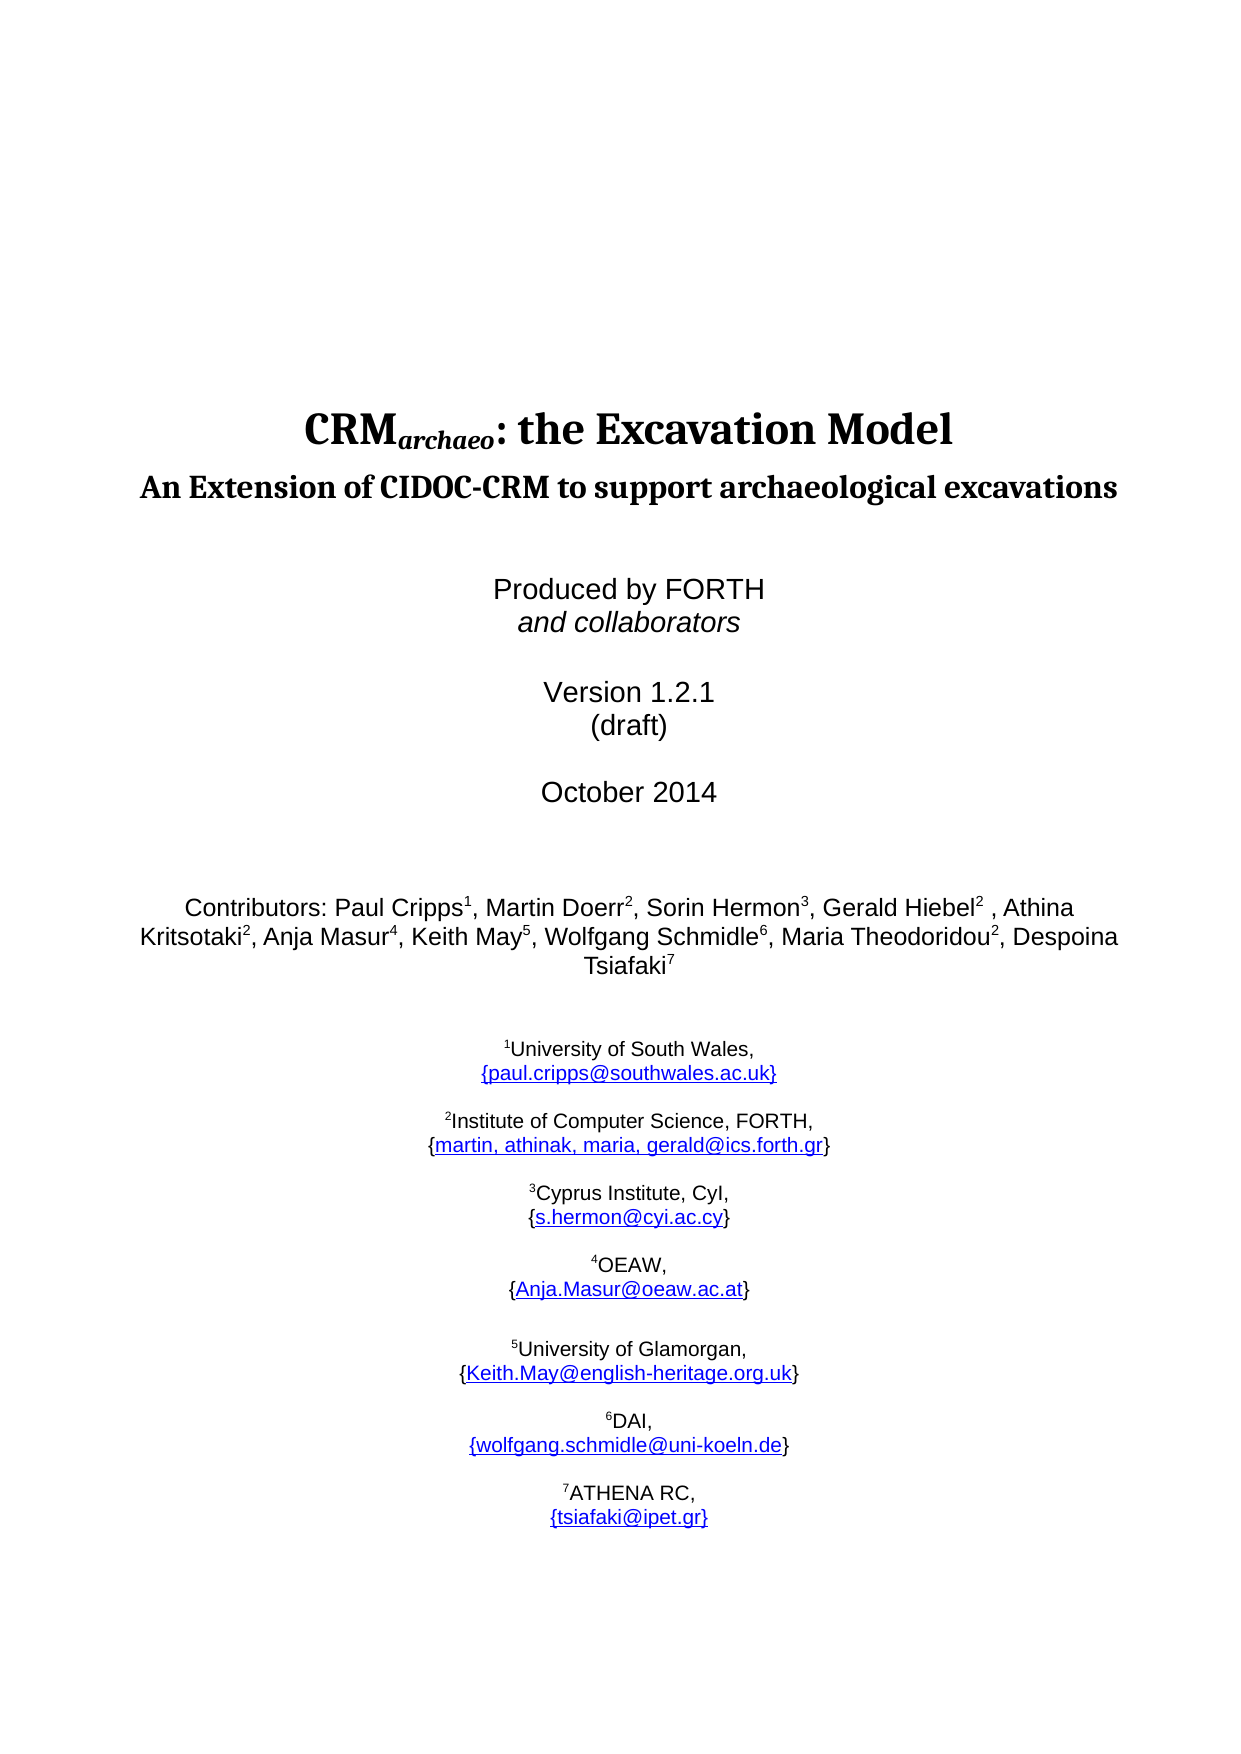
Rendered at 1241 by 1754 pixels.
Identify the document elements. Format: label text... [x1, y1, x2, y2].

text {Anja.Masur@oeaw.ac.at} [136, 1277, 1122, 1301]
text 3Cyprus Institute, CyI, [136, 1181, 1122, 1205]
text Produced by FORTH [136, 572, 1122, 606]
text {paul.cripps@southwales.ac.uk} [136, 1061, 1122, 1085]
text 4OEAW, [136, 1253, 1122, 1277]
text An Extension of CIDOC-CRM to support archaeological excavations [136, 468, 1122, 507]
text {Keith.May@english-heritage.org.uk} [136, 1361, 1122, 1385]
text {s.hermon@cyi.ac.cy} [136, 1205, 1122, 1229]
text {tsiafaki@ipet.gr} [136, 1505, 1122, 1529]
text October 2014 [136, 775, 1122, 809]
text (draft) [136, 708, 1122, 742]
text {martin, athinak, maria, gerald@ics.forth.gr} [136, 1133, 1122, 1157]
text Contributors: Paul Cripps1, Martin Doerr2, Sorin Hermon3, Gerald Hiebel2 , Athina Kritsotaki2, Anja Masur4, Keith May5, Wolfgang Schmidle6, Maria Theodoridou2, Despoina Tsiafaki7 [136, 893, 1122, 979]
text and collaborators [136, 606, 1122, 639]
text 5University of Glamorgan, [136, 1337, 1122, 1361]
text 6DAI, [136, 1409, 1122, 1433]
text {wolfgang.schmidle@uni-koeln.de} [136, 1433, 1122, 1457]
text 7ATHENA RC, [136, 1481, 1122, 1505]
text 1University of South Wales, [136, 1037, 1122, 1061]
text 2Institute of Computer Science, FORTH, [136, 1109, 1122, 1133]
text Version 1.2.1 [136, 675, 1122, 708]
text CRMarchaeo: the Excavation Model [136, 403, 1122, 456]
